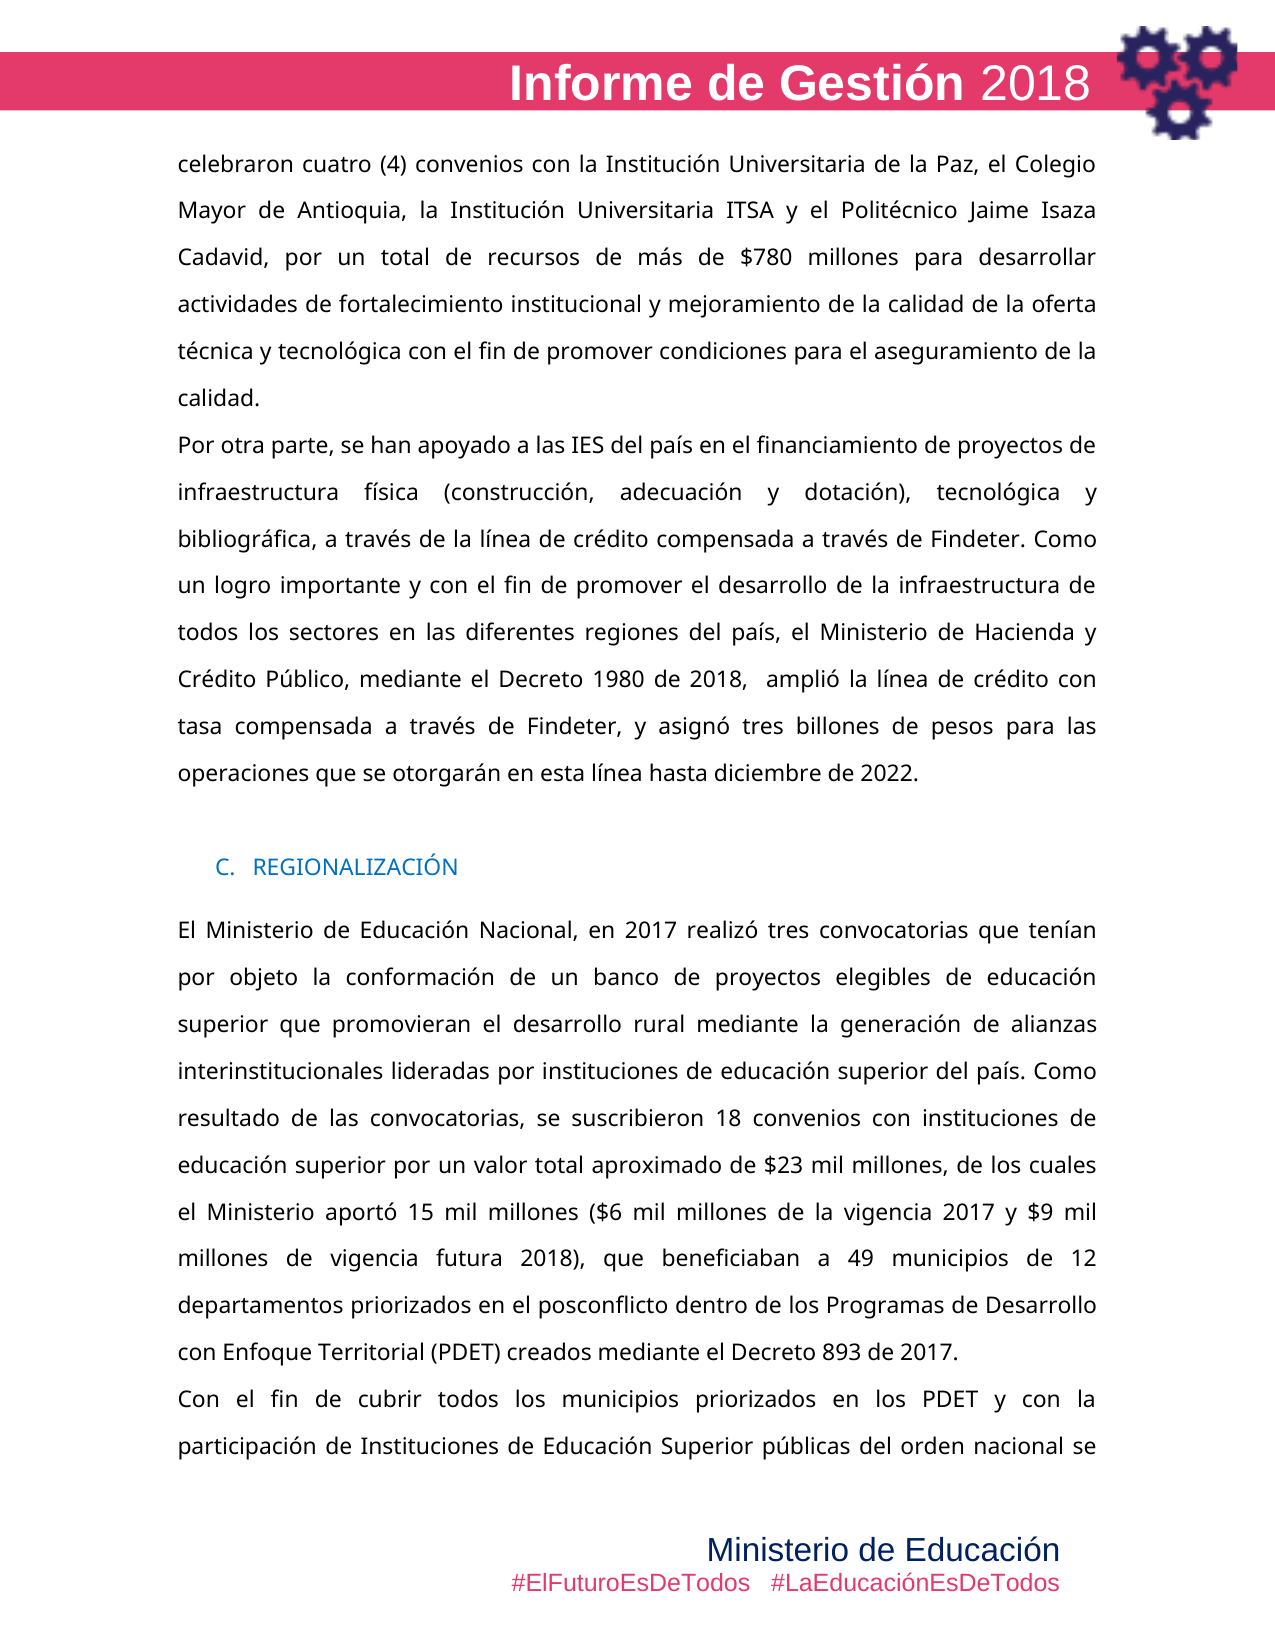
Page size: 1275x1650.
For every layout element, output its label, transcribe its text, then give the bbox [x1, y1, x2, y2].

text El Ministerio de Educación Nacional, en 2017 realizó tres convocatorias que tenían por objeto la conformación de un banco de proyectos elegibles de educación superior que promovieran el desarrollo rural mediante la generación de alianzas interinstitucionales lideradas por instituciones de educación superior del país. Como resultado de las convocatorias, se suscribieron 18 convenios con instituciones de educación superior por un valor total aproximado de $23 mil millones, de los cuales el Ministerio aportó 15 mil millones ($6 mil millones de la vigencia 2017 y $9 mil millones de vigencia futura 2018), que beneficiaban a 49 municipios de 12 departamentos priorizados en el posconflicto dentro de los Programas de Desarrollo con Enfoque Territorial (PDET) creados mediante el Decreto 893 de 2017. [177, 914, 1098, 1367]
text Por otra parte, se han apoyado a las IES del país en el financiamiento de proyectos de infraestructura física (construcción, adecuación y dotación), tecnológica y bibliográfica, a través de la línea de crédito compensada a través de Findeter. Como un logro importante y con el fin de promover el desarrollo de la infraestructura de todos los sectores en las diferentes regiones del país, el Ministerio de Hacienda y Crédito Público, mediante el Decreto 1980 de 2018, amplió la línea de crédito con tasa compensada a través de Findeter, y asignó tres billones de pesos para las operaciones que se otorgarán en esta línea hasta diciembre de 2022. [177, 429, 1098, 788]
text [177, 1383, 1098, 1461]
list REGIONALIZACIÓN [215, 851, 1098, 882]
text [177, 148, 1098, 413]
